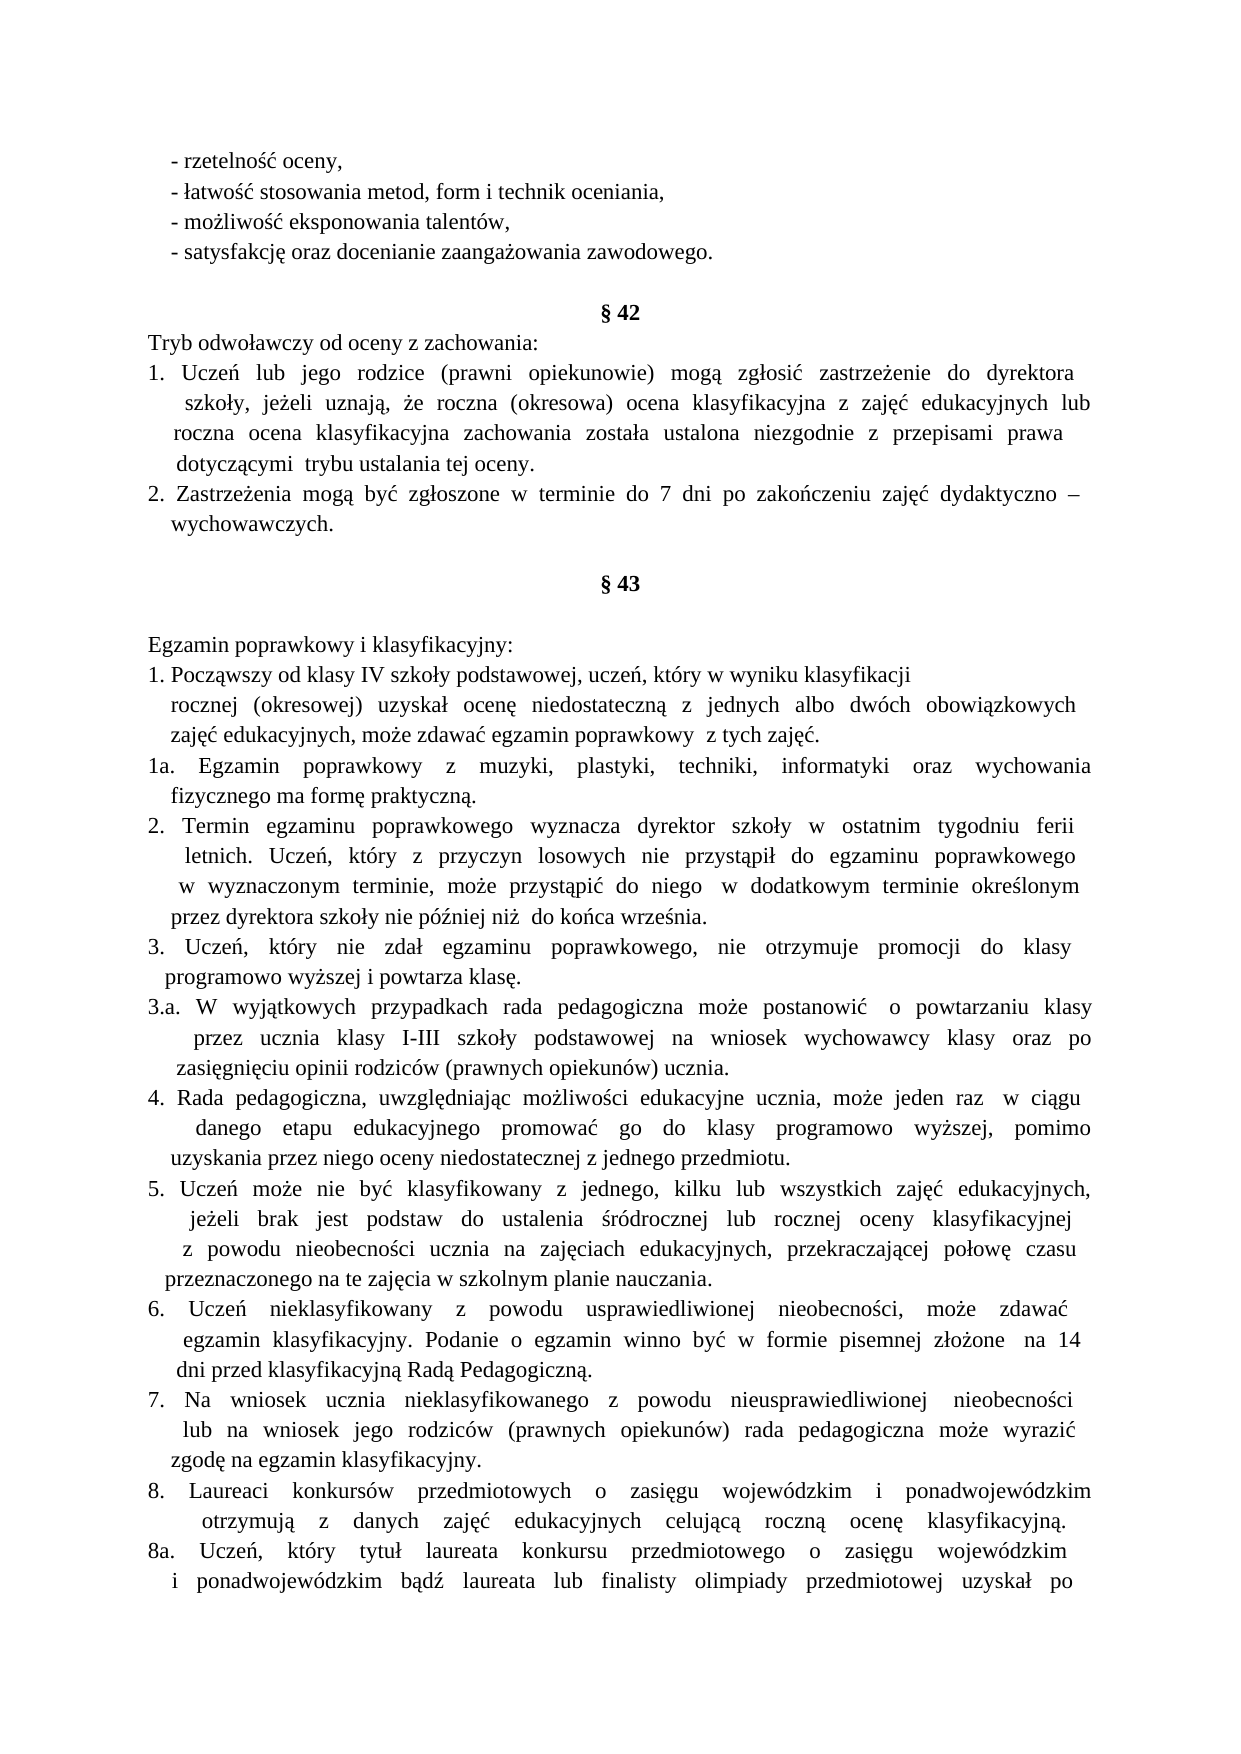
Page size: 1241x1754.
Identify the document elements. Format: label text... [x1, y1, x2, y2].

text Egzamin poprawkowy i klasyfikacyjny: [148, 631, 1093, 657]
text 6. Uczeń nieklasyfikowany z powodu usprawiedliwionej nieobecności, może zdawać egzamin klasyfikacyjny. Podanie o egzamin winno być w formie pisemnej złożone na 14 dni przed klasyfikacyjną Radą Pedagogiczną. [148, 1296, 1093, 1382]
text - łatwość stosowania metod, form i technik oceniania, [148, 178, 1093, 204]
text 1a. Egzamin poprawkowy z muzyki, plastyki, techniki, informatyki oraz wychowania fizycznego ma formę praktyczną. [148, 752, 1093, 808]
text § 43 [148, 571, 1093, 597]
text 2. Termin egzaminu poprawkowego wyznacza dyrektor szkoły w ostatnim tygodniu ferii letnich. Uczeń, który z przyczyn losowych nie przystąpił do egzaminu poprawkowego w wyznaczonym terminie, może przystąpić do niego w dodatkowym terminie określonym przez dyrektora szkoły nie później niż do końca września. [148, 812, 1093, 929]
text - rzetelność oceny, [148, 148, 1093, 174]
text 3. Uczeń, który nie zdał egzaminu poprawkowego, nie otrzymuje promocji do klasy programowo wyższej i powtarza klasę. [148, 933, 1093, 989]
text rocznej (okresowej) uzyskał ocenę niedostateczną z jednych albo dwóch obowiązkowych zajęć edukacyjnych, może zdawać egzamin poprawkowy z tych zajęć. [148, 691, 1093, 748]
text Tryb odwoławczy od oceny z zachowania: [148, 329, 1093, 355]
text 5. Uczeń może nie być klasyfikowany z jednego, kilku lub wszystkich zajęć edukacyjnych, jeżeli brak jest podstaw do ustalenia śródrocznej lub rocznej oceny klasyfikacyjnej z powodu nieobecności ucznia na zajęciach edukacyjnych, przekraczającej połowę czasu przeznaczonego na te zajęcia w szkolnym planie nauczania. [148, 1175, 1093, 1292]
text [148, 1477, 1093, 1594]
text § 42 [148, 299, 1093, 325]
text - satysfakcję oraz docenianie zaangażowania zawodowego. [148, 238, 1093, 264]
text 1. Uczeń lub jego rodzice (prawni opiekunowie) mogą zgłosić zastrzeżenie do dyrektora szkoły, jeżeli uznają, że roczna (okresowa) ocena klasyfikacyjna z zajęć edukacyjnych lub roczna ocena klasyfikacyjna zachowania została ustalona niezgodnie z przepisami prawa dotyczącymi trybu ustalania tej oceny. [148, 359, 1093, 476]
text 4. Rada pedagogiczna, uwzględniając możliwości edukacyjne ucznia, może jeden raz w ciągu danego etapu edukacyjnego promować go do klasy programowo wyższej, pomimo uzyskania przez niego oceny niedostatecznej z jednego przedmiotu. [148, 1084, 1093, 1171]
text - możliwość eksponowania talentów, [148, 208, 1093, 234]
text 2. Zastrzeżenia mogą być zgłoszone w terminie do 7 dni po zakończeniu zajęć dydaktyczno – wychowawczych. [148, 480, 1093, 536]
text 7. Na wniosek ucznia nieklasyfikowanego z powodu nieusprawiedliwionej nieobecności lub na wniosek jego rodziców (prawnych opiekunów) rada pedagogiczna może wyrazić zgodę na egzamin klasyfikacyjny. [148, 1386, 1093, 1473]
text 3.a. W wyjątkowych przypadkach rada pedagogiczna może postanowić o powtarzaniu klasy przez ucznia klasy I-III szkoły podstawowej na wniosek wychowawcy klasy oraz po zasięgnięciu opinii rodziców (prawnych opiekunów) ucznia. [148, 993, 1093, 1080]
text 1. Począwszy od klasy IV szkoły podstawowej, uczeń, który w wyniku klasyfikacji [148, 661, 1093, 687]
